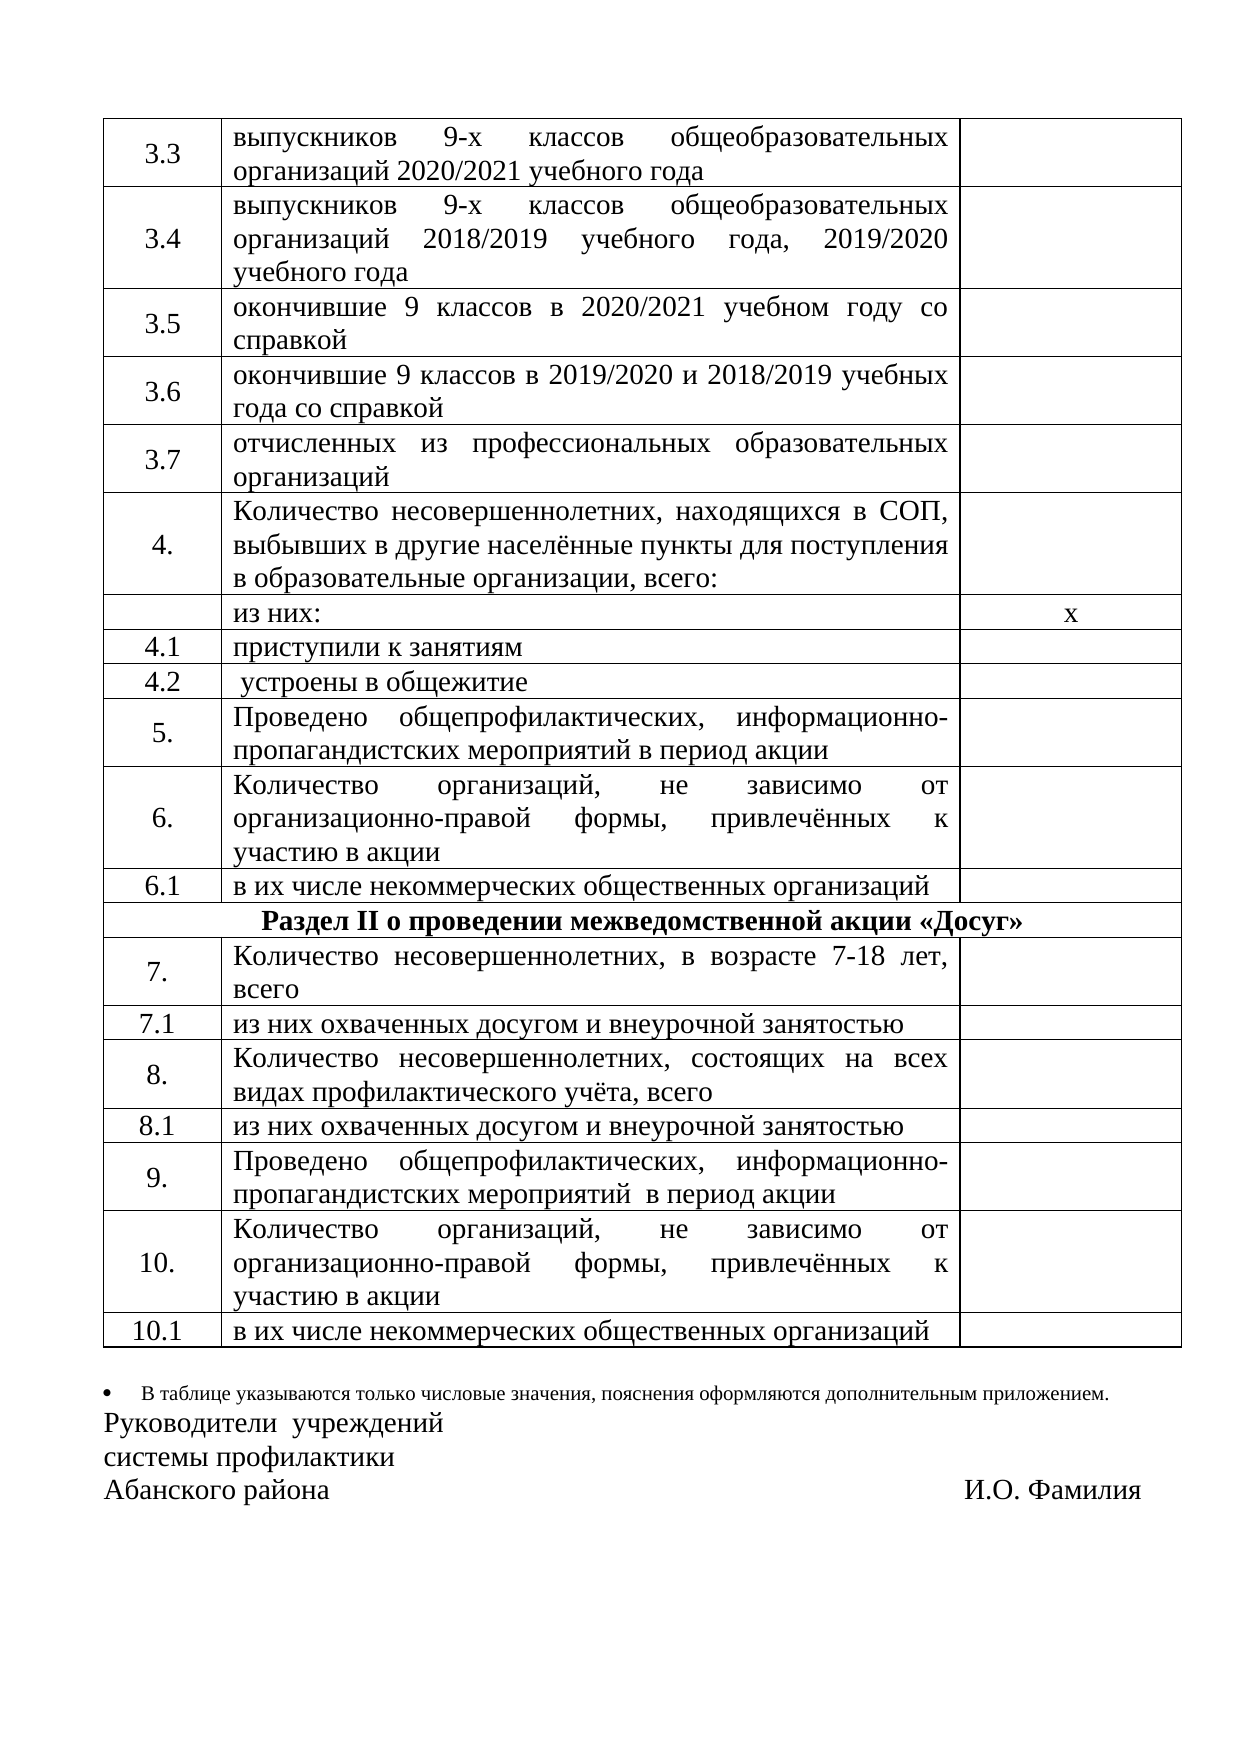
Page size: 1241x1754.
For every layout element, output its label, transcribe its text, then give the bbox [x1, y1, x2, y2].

list В таблице указываются только числовые значения, пояснения оформляются дополнительным приложением. [103, 1381, 1152, 1405]
table_cell [961, 425, 1181, 492]
table_cell отчисленных из профессиональных образовательных организаций [222, 425, 959, 492]
table_cell устроены в общежитие [222, 664, 959, 698]
text Абанского района И.О. Фамилия [103, 1472, 1152, 1506]
table_cell 8.1 [104, 1109, 221, 1142]
table_cell из них охваченных досугом и внеурочной занятостью [222, 1006, 959, 1039]
table_cell 3.5 [104, 289, 221, 356]
table_cell 3.7 [104, 425, 221, 492]
table_cell 7.1 [104, 1006, 221, 1039]
table_cell Количество организаций, не зависимо от организационно-правой формы, привлечённых к участию в акции [222, 767, 959, 867]
table_cell Количество несовершеннолетних, состоящих на всех видах профилактического учёта, всего [222, 1040, 959, 1107]
table_cell [961, 767, 1181, 867]
table_cell 8. [104, 1040, 221, 1107]
table_cell [961, 1006, 1181, 1039]
table_cell 4. [104, 493, 221, 594]
table_cell 3.3 [104, 119, 221, 186]
table_cell [104, 595, 221, 628]
table_cell из них охваченных досугом и внеурочной занятостью [222, 1109, 959, 1142]
table_cell 5. [104, 699, 221, 766]
table_cell [961, 119, 1181, 186]
table_cell 10. [104, 1211, 221, 1312]
table_cell Проведено общепрофилактических, информационно-пропагандистских мероприятий в период акции [222, 1143, 959, 1210]
table_cell [961, 1143, 1181, 1210]
table_cell 10.1 [104, 1313, 221, 1346]
table_cell 3.6 [104, 357, 221, 424]
table_cell 7. [104, 938, 221, 1005]
table_cell [961, 1313, 1181, 1346]
table_cell 9. [104, 1143, 221, 1210]
table_cell 3.4 [104, 187, 221, 288]
table_cell 4.1 [104, 630, 221, 663]
table_cell [961, 1109, 1181, 1142]
table_cell в их числе некоммерческих общественных организаций [222, 869, 959, 902]
table_cell [961, 357, 1181, 424]
table_cell [961, 699, 1181, 766]
table_cell Количество организаций, не зависимо от организационно-правой формы, привлечённых к участию в акции [222, 1211, 959, 1312]
table_cell 4.2 [104, 664, 221, 698]
table_cell приступили к занятиям [222, 630, 959, 663]
table_cell [961, 1211, 1181, 1312]
table_cell выпускников 9-х классов общеобразовательных организаций 2018/2019 учебного года, 2019/2020 учебного года [222, 187, 959, 288]
table_cell х [961, 595, 1181, 628]
table_cell 6.1 [104, 869, 221, 902]
text Руководители учреждений [103, 1405, 1152, 1439]
table_cell [961, 187, 1181, 288]
table_cell Количество несовершеннолетних, в возрасте 7-18 лет, всего [222, 938, 959, 1005]
table_cell [961, 869, 1181, 902]
table_cell [961, 493, 1181, 594]
table_cell [961, 1040, 1181, 1107]
table_cell Проведено общепрофилактических, информационно-пропагандистских мероприятий в период акции [222, 699, 959, 766]
table_cell [961, 938, 1181, 1005]
table_cell из них: [222, 595, 959, 628]
table_cell [961, 630, 1181, 663]
table_cell выпускников 9-х классов общеобразовательных организаций 2020/2021 учебного года [222, 119, 959, 186]
table_cell [961, 664, 1181, 698]
table_cell окончившие 9 классов в 2019/2020 и 2018/2019 учебных года со справкой [222, 357, 959, 424]
text системы профилактики [103, 1439, 1152, 1472]
table_cell окончившие 9 классов в 2020/2021 учебном году со справкой [222, 289, 959, 356]
table_cell в их числе некоммерческих общественных организаций [222, 1313, 959, 1346]
table_cell 6. [104, 767, 221, 867]
table_cell [961, 289, 1181, 356]
table_cell Раздел II о проведении межведомственной акции «Досуг» [104, 903, 1181, 937]
table_cell Количество несовершеннолетних, находящихся в СОП, выбывших в другие населённые пункты для поступления в образовательные организации, всего: [222, 493, 959, 594]
